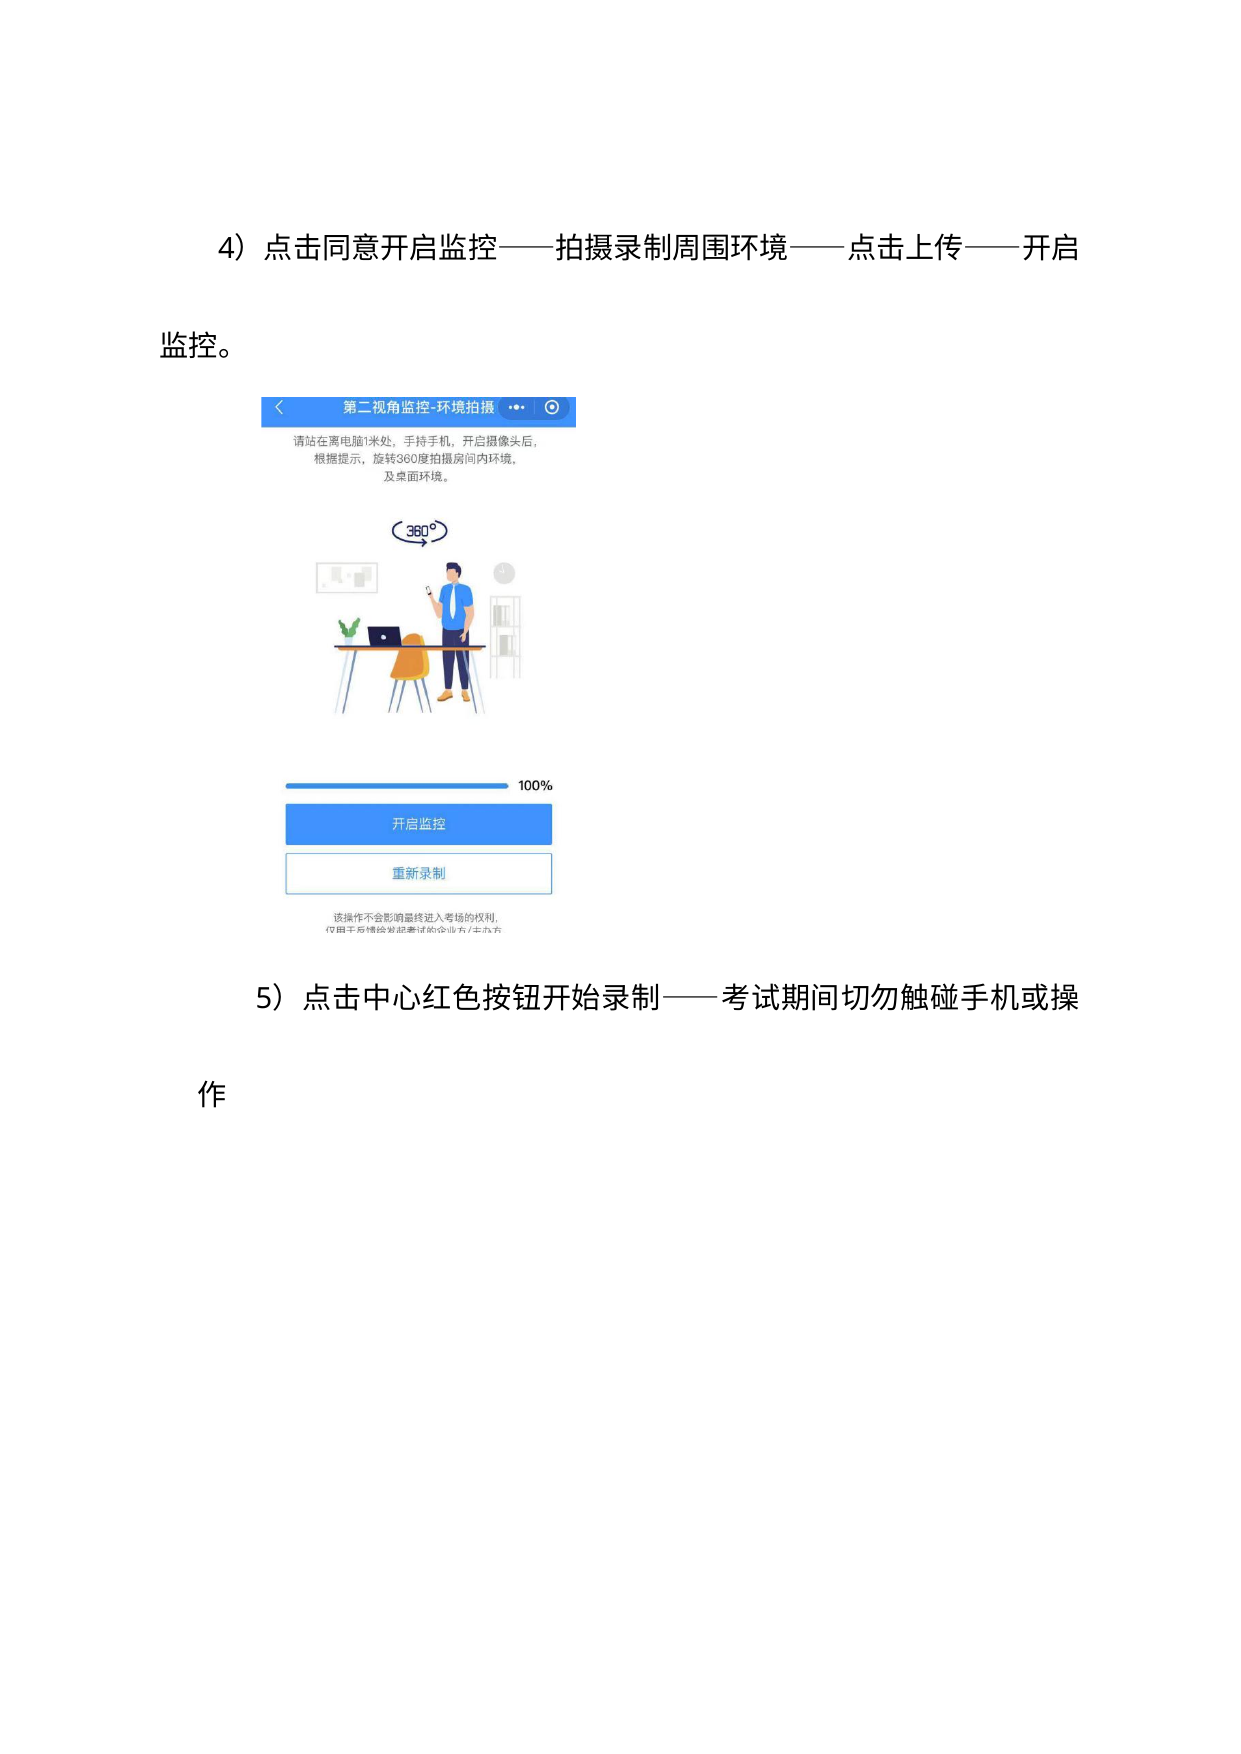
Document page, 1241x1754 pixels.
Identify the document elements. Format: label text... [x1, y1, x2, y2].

text 5）点击中心红色按钮开始录制——考试期间切勿触碰手机或操作 [197, 963, 1081, 1126]
picture [261, 397, 576, 933]
text 4）点击同意开启监控——拍摄录制周围环境——点击上传——开启监控。 [159, 214, 1081, 376]
